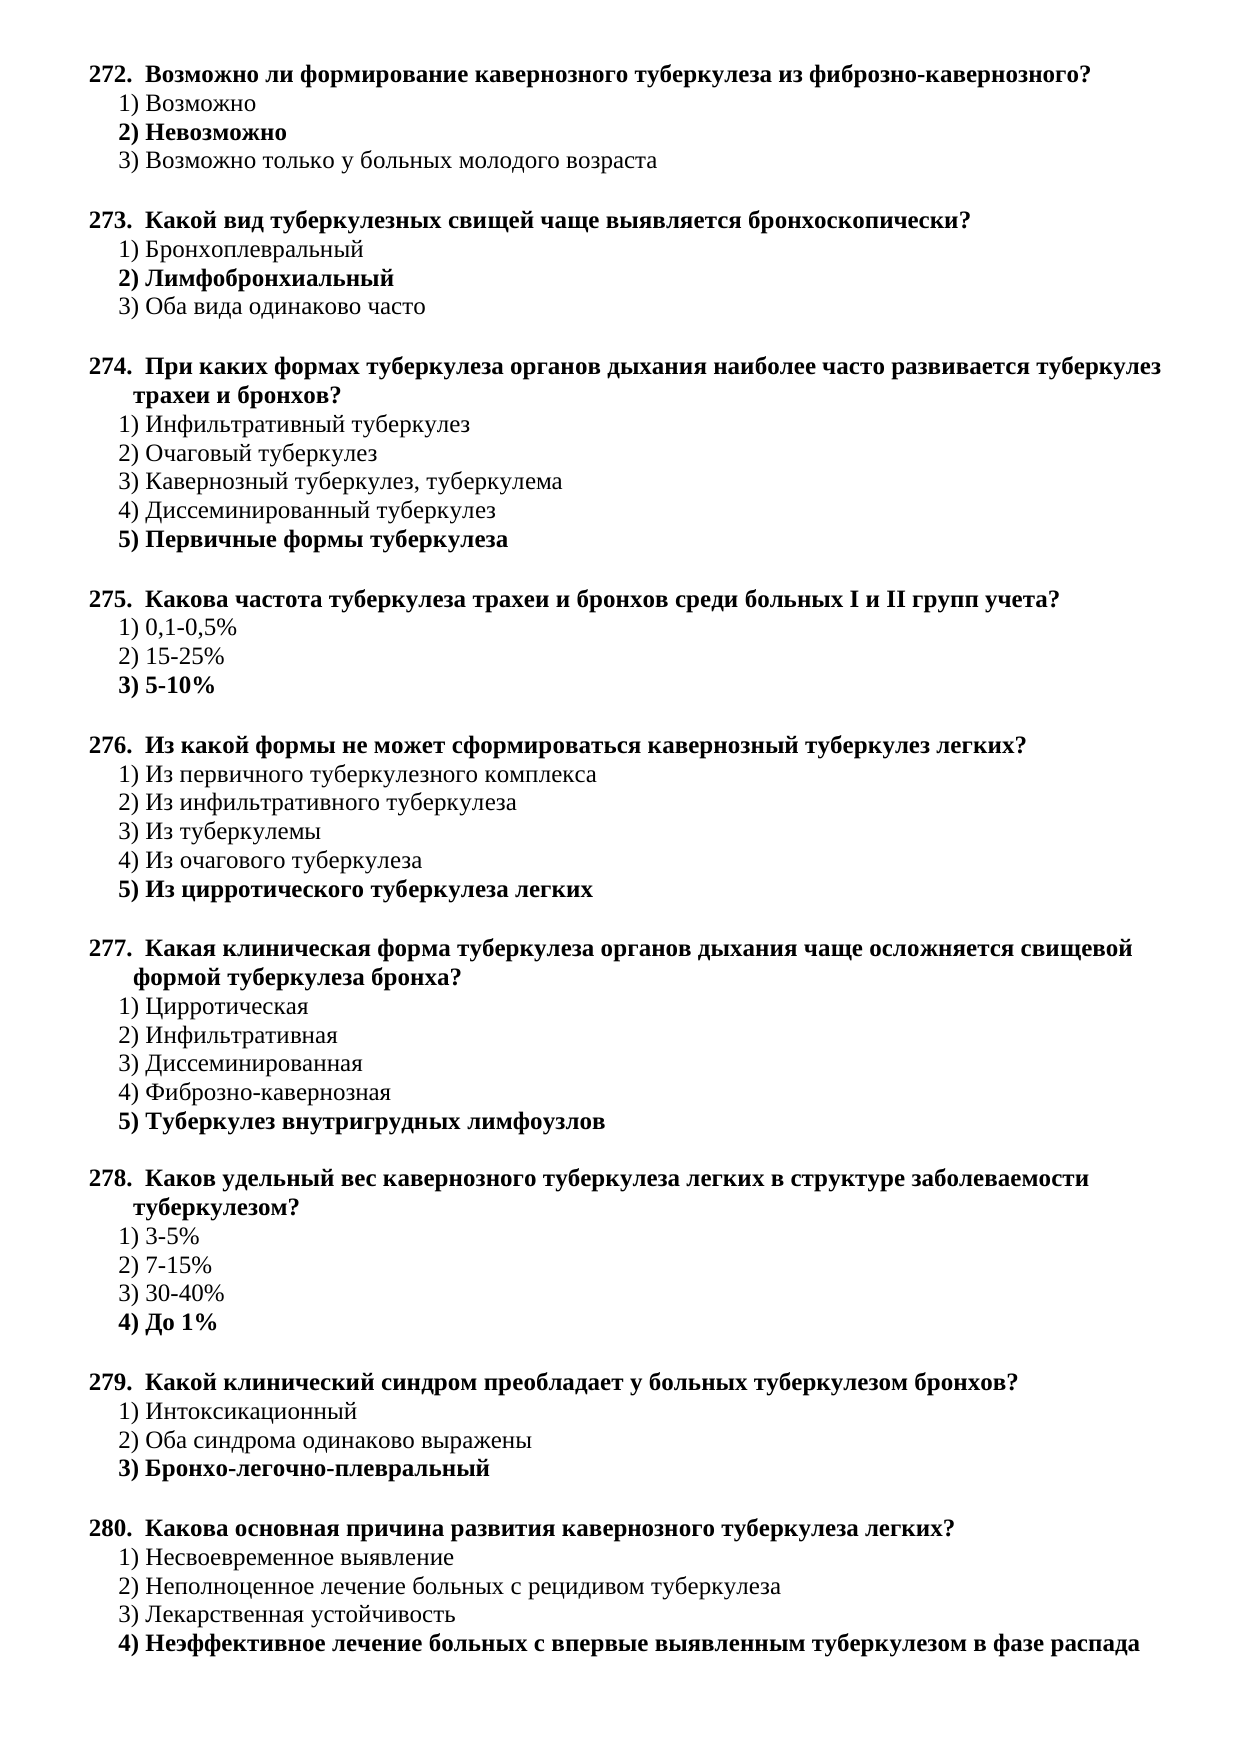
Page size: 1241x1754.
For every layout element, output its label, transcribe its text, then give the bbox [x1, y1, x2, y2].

text 1) Инфильтративный туберкулез [118, 409, 1181, 438]
text Каков удельный вес кавернозного туберкулеза легких в структуре заболеваемости туберкулезом? [88, 1163, 1181, 1221]
text Какова частота туберкулеза трахеи и бронхов среди больных I и II групп учета? [88, 584, 1181, 612]
text 3) Оба вида одинаково часто [118, 291, 1181, 320]
text 5) Туберкулез внутригрудных лимфоузлов [118, 1106, 1181, 1135]
text Какова основная причина развития кавернозного туберкулеза легких? [88, 1513, 1181, 1542]
text 1) Бронхоплевральный [118, 234, 1181, 263]
text При каких формах туберкулеза органов дыхания наиболее часто развивается туберкулез трахеи и бронхов? [88, 351, 1181, 409]
text 4) Диссеминированный туберкулез [118, 495, 1181, 524]
text 3) 5-10% [118, 670, 1181, 699]
text 3) Диссеминированная [118, 1048, 1181, 1077]
text 2) 15-25% [118, 641, 1181, 670]
text 1) 0,1-0,5% [118, 612, 1181, 641]
text Какой вид туберкулезных свищей чаще выявляется бронхоскопически? [88, 205, 1181, 234]
text 3) Кавернозный туберкулез, туберкулема [118, 466, 1181, 495]
text Какой клинический синдром преобладает у больных туберкулезом бронхов? [88, 1367, 1181, 1396]
text Какая клиническая форма туберкулеза органов дыхания чаще осложняется свищевой формой туберкулеза бронха? [88, 933, 1181, 991]
text 1) Несвоевременное выявление [118, 1542, 1181, 1571]
text 2) Неполноценное лечение больных с рецидивом туберкулеза [118, 1571, 1181, 1599]
text 4) До 1% [118, 1307, 1181, 1336]
text 1) 3-5% [118, 1221, 1181, 1250]
text 3) Возможно только у больных молодого возраста [118, 145, 1181, 174]
text 4) Из очагового туберкулеза [118, 845, 1181, 874]
text Возможно ли формирование кавернозного туберкулеза из фиброзно-кавернозного? [88, 59, 1181, 88]
text 2) Оба синдрома одинаково выражены [118, 1425, 1181, 1453]
text 1) Возможно [118, 88, 1181, 117]
text Из какой формы не может сформироваться кавернозный туберкулез легких? [88, 730, 1181, 759]
text 3) Лекарственная устойчивость [118, 1599, 1181, 1628]
text 5) Первичные формы туберкулеза [118, 524, 1181, 553]
text 3) 30-40% [118, 1278, 1181, 1307]
text 1) Цирротическая [118, 991, 1181, 1020]
text 2) Лимфобронхиальный [118, 263, 1181, 291]
text 1) Из первичного туберкулезного комплекса [118, 759, 1181, 787]
text 2) Инфильтративная [118, 1020, 1181, 1048]
text 3) Бронхо-легочно-плевральный [118, 1453, 1181, 1482]
text 4) Неэффективное лечение больных с впервые выявленным туберкулезом в фазе распада [118, 1628, 1181, 1657]
text 3) Из туберкулемы [118, 816, 1181, 845]
text 1) Интоксикационный [118, 1396, 1181, 1425]
text 2) Из инфильтративного туберкулеза [118, 787, 1181, 816]
text 2) Невозможно [118, 117, 1181, 145]
text 2) 7-15% [118, 1250, 1181, 1278]
text 2) Очаговый туберкулез [118, 438, 1181, 466]
text 5) Из цирротического туберкулеза легких [118, 874, 1181, 902]
text 4) Фиброзно-кавернозная [118, 1077, 1181, 1106]
